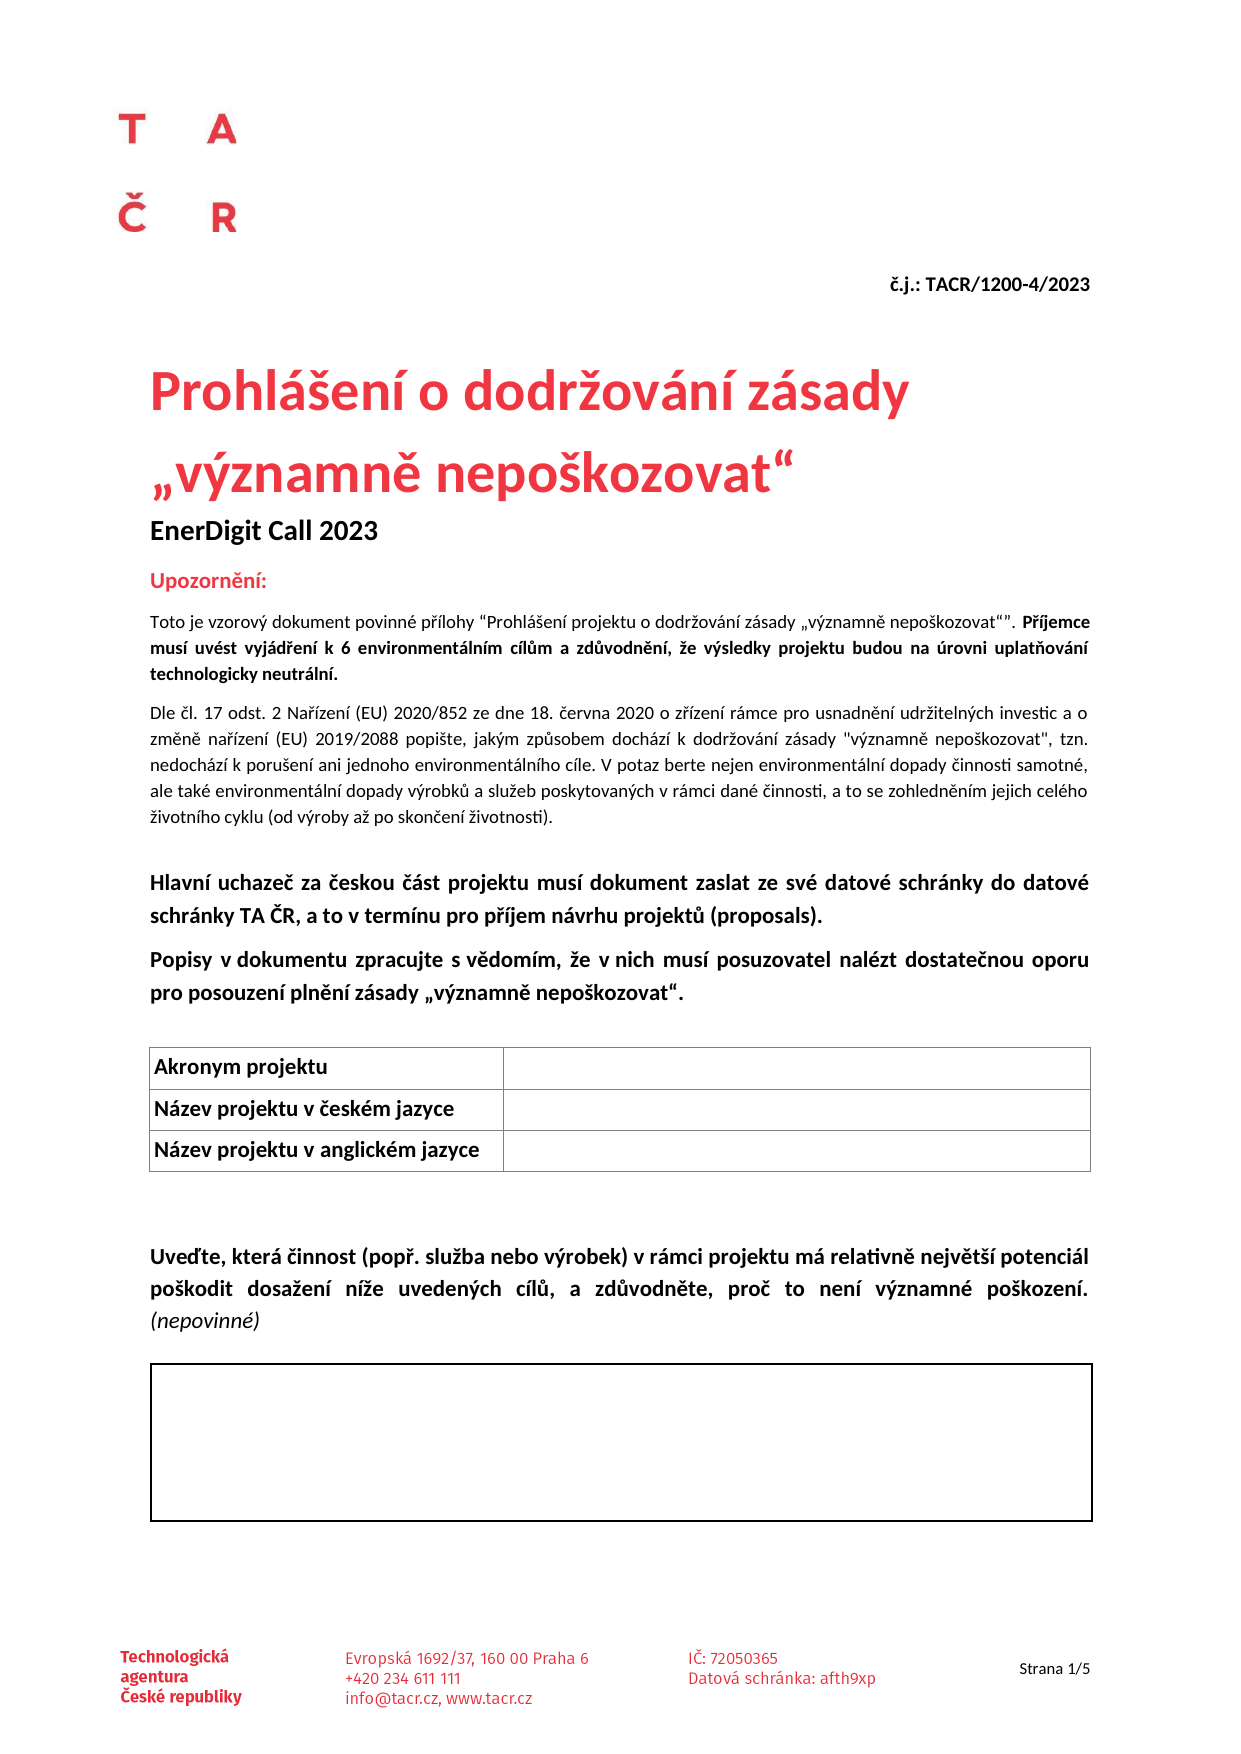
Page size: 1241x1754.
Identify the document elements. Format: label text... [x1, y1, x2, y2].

text Prohlášení o dodržování zásady „významně nepoškozovat“ EnerDigit Call 2023 [150, 354, 1090, 548]
table_header [152, 1365, 1091, 1519]
text Popisy v dokumentu zpracujte s vědomím, že v nich musí posuzovatel nalézt dostatečnou oporu pro posouzení plnění zásady „významně nepoškozovat“. [150, 945, 1090, 1006]
table_cell Název projektu v českém jazyce [150, 1090, 503, 1130]
table_cell [504, 1131, 1090, 1171]
table_header [504, 1048, 1090, 1088]
picture [0, 0, 237, 232]
text Dle čl. 17 odst. 2 Nařízení (EU) 2020/852 ze dne 18. června 2020 o zřízení rámce pro usnadnění udržitelných investic a o změně nařízení (EU) 2019/2088 popište, jakým způsobem dochází k dodržování zásady "významně nepoškozovat", tzn. nedochází k porušení ani jednoho environmentálního cíle. V potaz berte nejen environmentální dopady činnosti samotné, ale také environmentální dopady výrobků a služeb poskytovaných v rámci dané činnosti, a to se zohledněním jejich celého životního cyklu (od výroby až po skončení životnosti). [150, 701, 1090, 828]
text Uveďte, která činnost (popř. služba nebo výrobek) v rámci projektu má relativně největší potenciál poškodit dosažení níže uvedených cílů, a zdůvodněte, proč to není významné poškození. (nepovinné) [150, 1242, 1090, 1334]
picture [2, 1638, 954, 1754]
table_cell Název projektu v anglickém jazyce [150, 1131, 503, 1171]
text Upozornění: [150, 566, 1090, 594]
table_header Akronym projektu [150, 1048, 503, 1088]
text Toto je vzorový dokument povinné přílohy “Prohlášení projektu o dodržování zásady „významně nepoškozovat“”. Příjemce musí uvést vyjádření k 6 environmentálním cílům a zdůvodnění, že výsledky projektu budou na úrovni uplatňování technologicky neutrální. [150, 610, 1090, 685]
table_cell [504, 1090, 1090, 1130]
text Hlavní uchazeč za českou část projektu musí dokument zaslat ze své datové schránky do datové schránky TA ČR, a to v termínu pro příjem návrhu projektů (proposals). [150, 868, 1090, 929]
